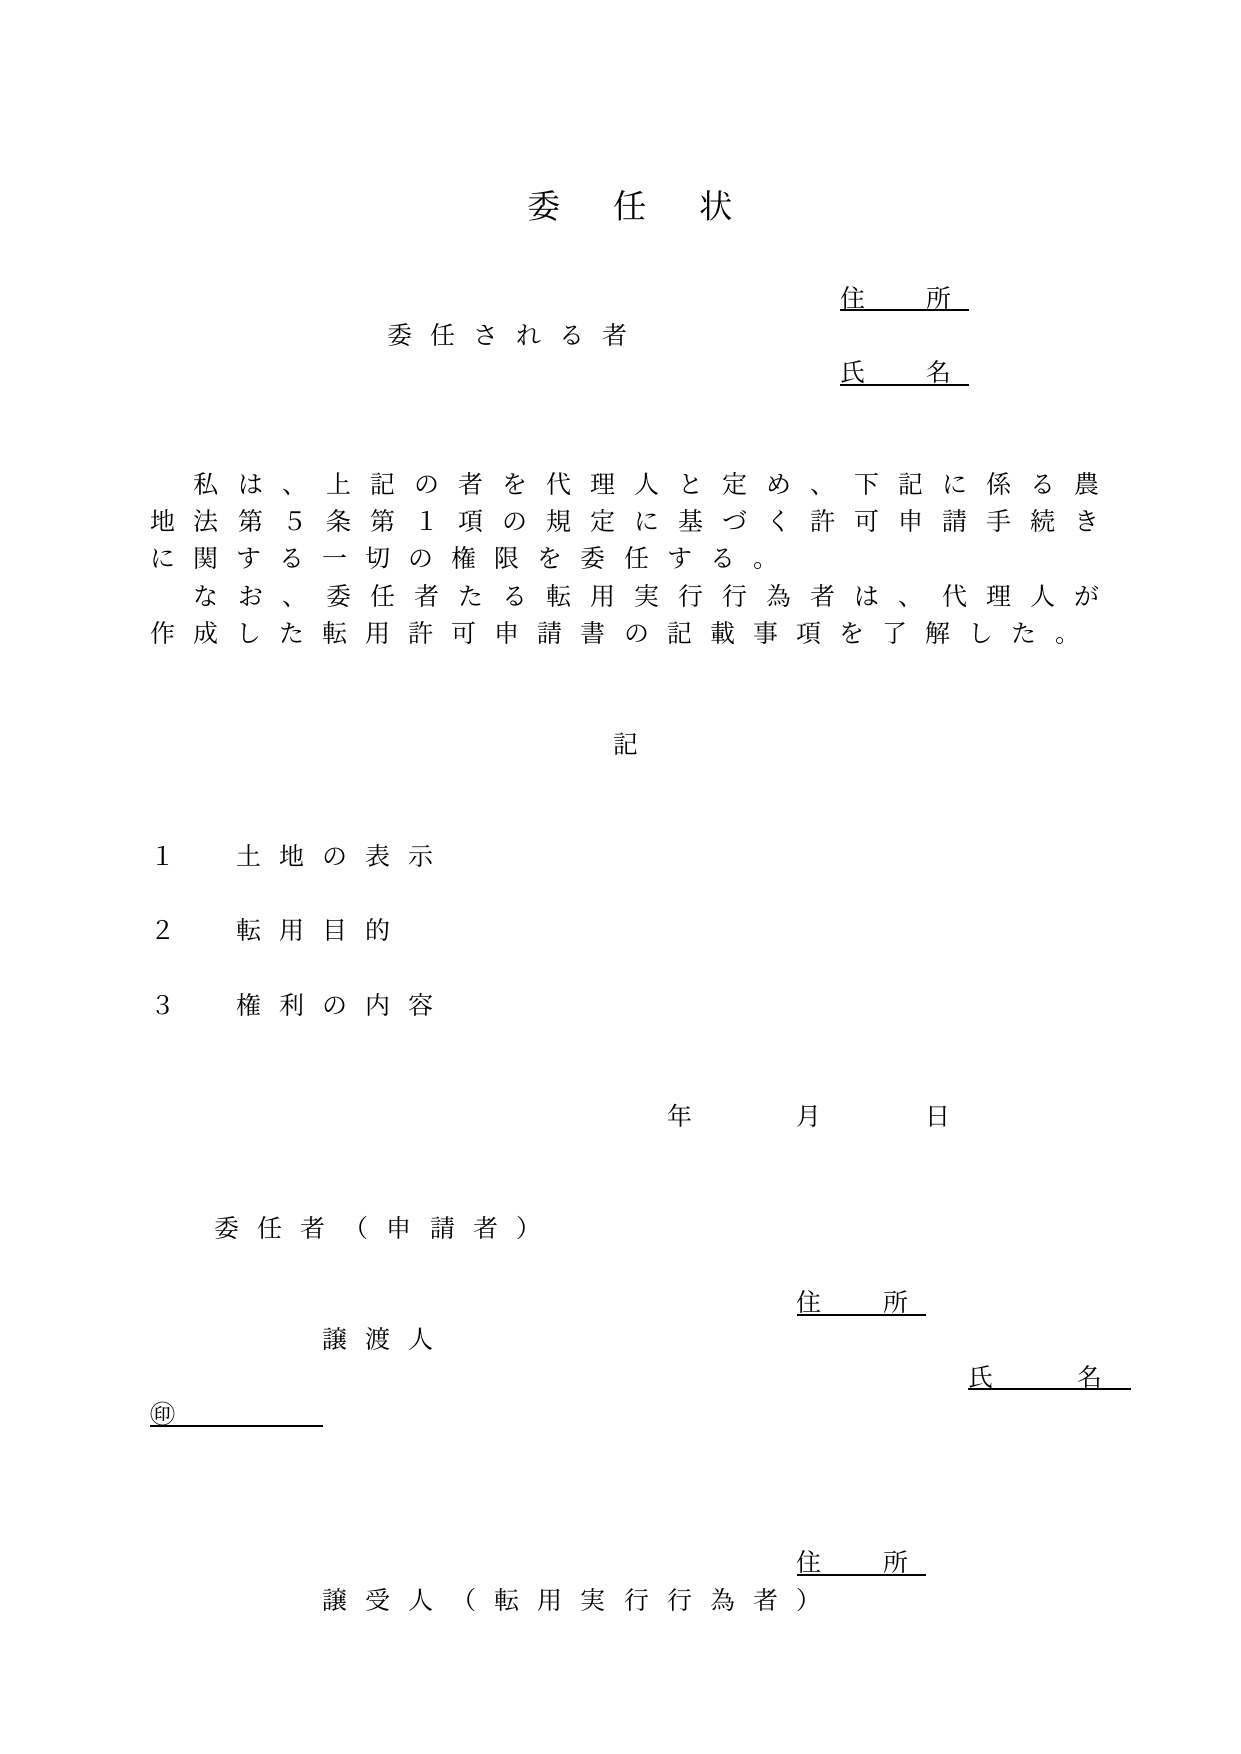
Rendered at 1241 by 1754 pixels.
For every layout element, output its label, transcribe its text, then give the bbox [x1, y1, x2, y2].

text 譲渡人 [150, 1319, 1120, 1357]
text 私は、上記の者を代理人と定め、下記に係る農地法第５条第１項の規定に基づく許可申請手続きに関する一切の権限を委任する。 [150, 464, 1120, 576]
text 氏 名 ㊞ [150, 1357, 1120, 1431]
text 住 所 [150, 1282, 1120, 1319]
text 記 [150, 724, 1120, 762]
text 年 月 日 [150, 1096, 1120, 1133]
text 住 所 [150, 278, 1120, 315]
text 氏 名 [150, 352, 1120, 390]
text 住 所 [150, 1542, 1120, 1580]
text 譲受人（転用実行行為者） [150, 1580, 1120, 1617]
text １ 土地の表示 [150, 836, 1120, 873]
text 委任される者 [150, 315, 1120, 352]
text ２ 転用目的 [150, 910, 1120, 947]
text なお、委任者たる転用実行行為者は、代理人が作成した転用許可申請書の記載事項を了解した。 [150, 576, 1120, 650]
text 委任者（申請者） [150, 1208, 1120, 1245]
text ３ 権利の内容 [150, 985, 1120, 1022]
text 委 任 状 [150, 167, 1120, 241]
